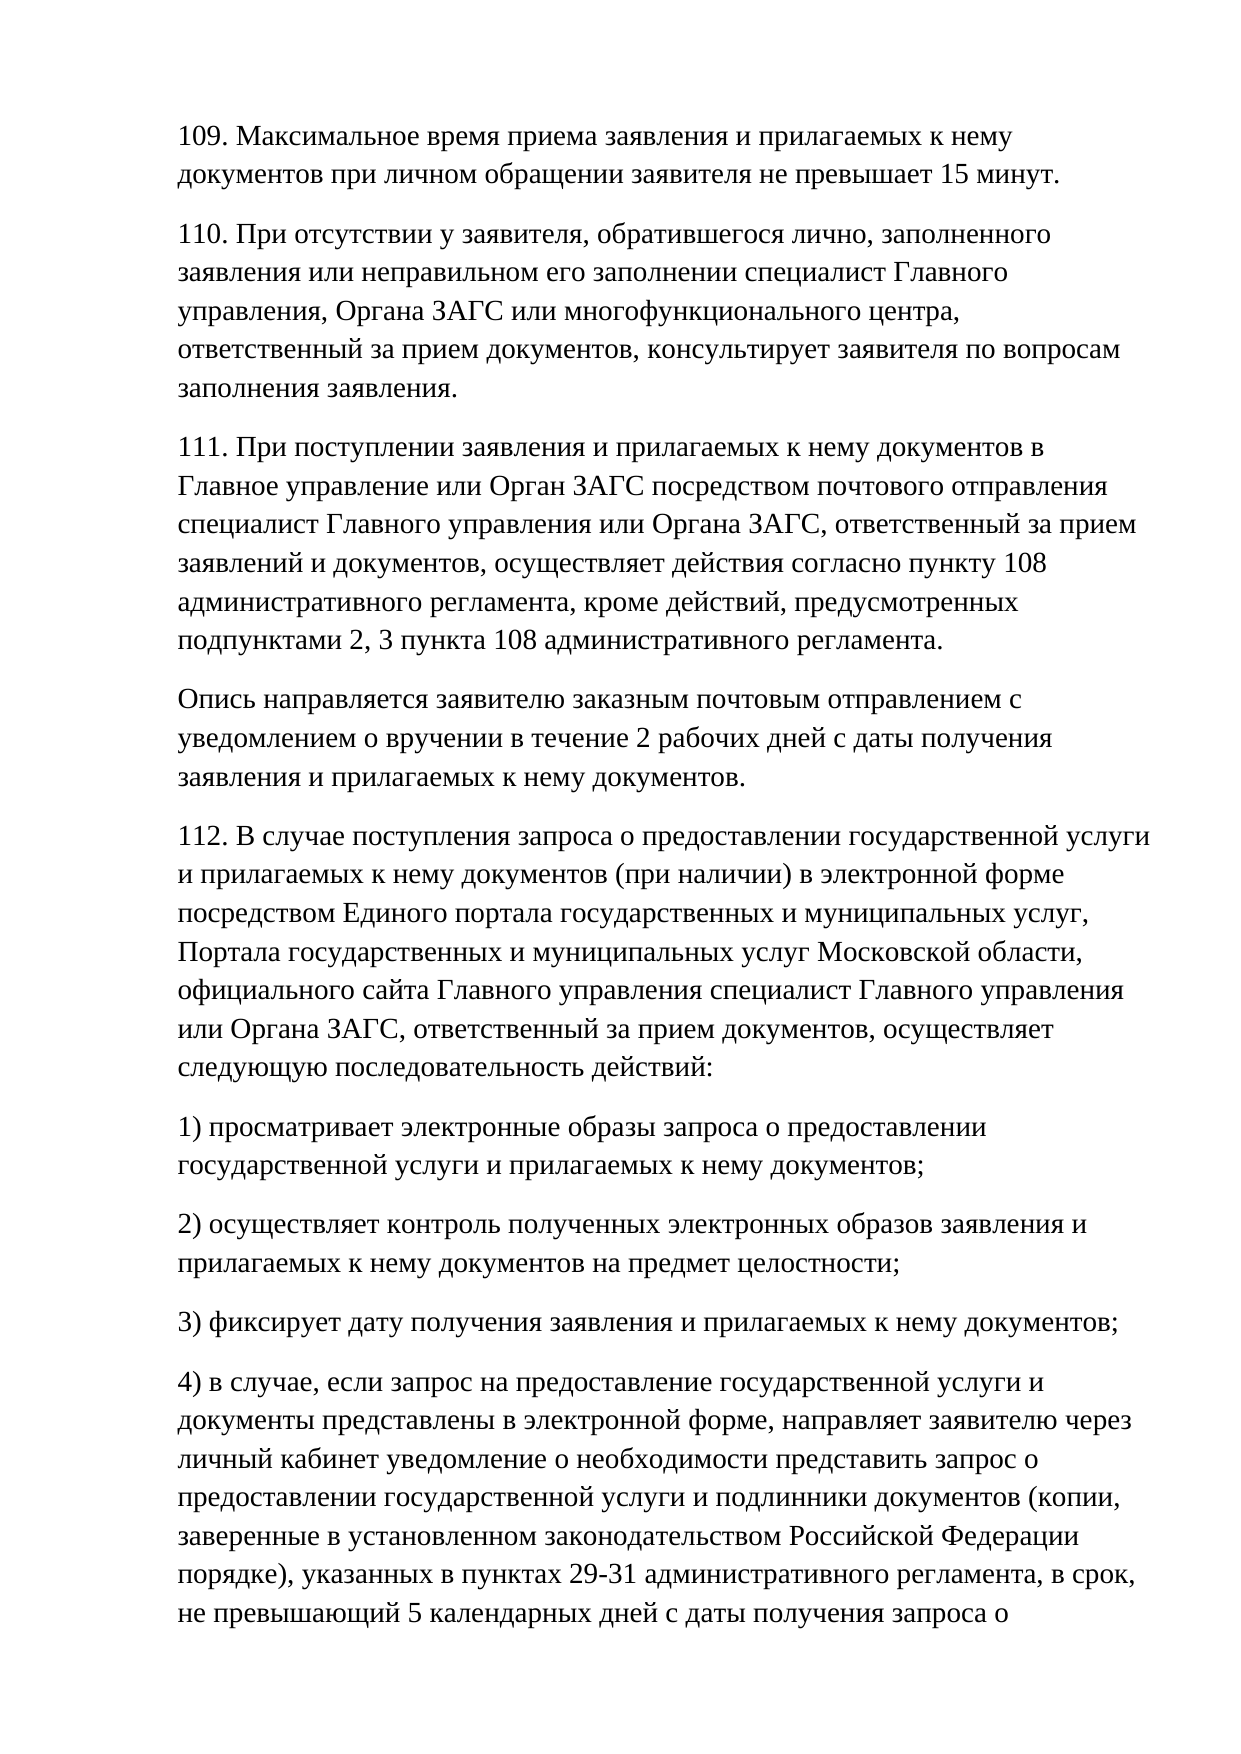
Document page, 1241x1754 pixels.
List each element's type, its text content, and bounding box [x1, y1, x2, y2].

text 109. Максимальное время приема заявления и прилагаемых к нему документов при личном обращении заявителя не превышает 15 минут. [177, 118, 1152, 190]
text 3) фиксирует дату получения заявления и прилагаемых к нему документов; [177, 1304, 1152, 1338]
text 2) осуществляет контроль полученных электронных образов заявления и прилагаемых к нему документов на предмет целостности; [177, 1207, 1152, 1279]
text 111. При поступлении заявления и прилагаемых к нему документов в Главное управление или Орган ЗАГС посредством почтового отправления специалист Главного управления или Органа ЗАГС, ответственный за прием заявлений и документов, осуществляет действия согласно пункту 108 административного регламента, кроме действий, предусмотренных подпунктами 2, 3 пункта 108 административного регламента. [177, 429, 1152, 656]
text 110. При отсутствии у заявителя, обратившегося лично, заполненного заявления или неправильном его заполнении специалист Главного управления, Органа ЗАГС или многофункционального центра, ответственный за прием документов, консультирует заявителя по вопросам заполнения заявления. [177, 216, 1152, 404]
text 1) просматривает электронные образы запроса о предоставлении государственной услуги и прилагаемых к нему документов; [177, 1109, 1152, 1181]
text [177, 1364, 1152, 1629]
text 112. В случае поступления запроса о предоставлении государственной услуги и прилагаемых к нему документов (при наличии) в электронной форме посредством Единого портала государственных и муниципальных услуг, Портала государственных и муниципальных услуг Московской области, официального сайта Главного управления специалист Главного управления или Органа ЗАГС, ответственный за прием документов, осуществляет следующую последовательность действий: [177, 818, 1152, 1083]
text Опись направляется заявителю заказным почтовым отправлением с уведомлением о вручении в течение 2 рабочих дней с даты получения заявления и прилагаемых к нему документов. [177, 682, 1152, 792]
